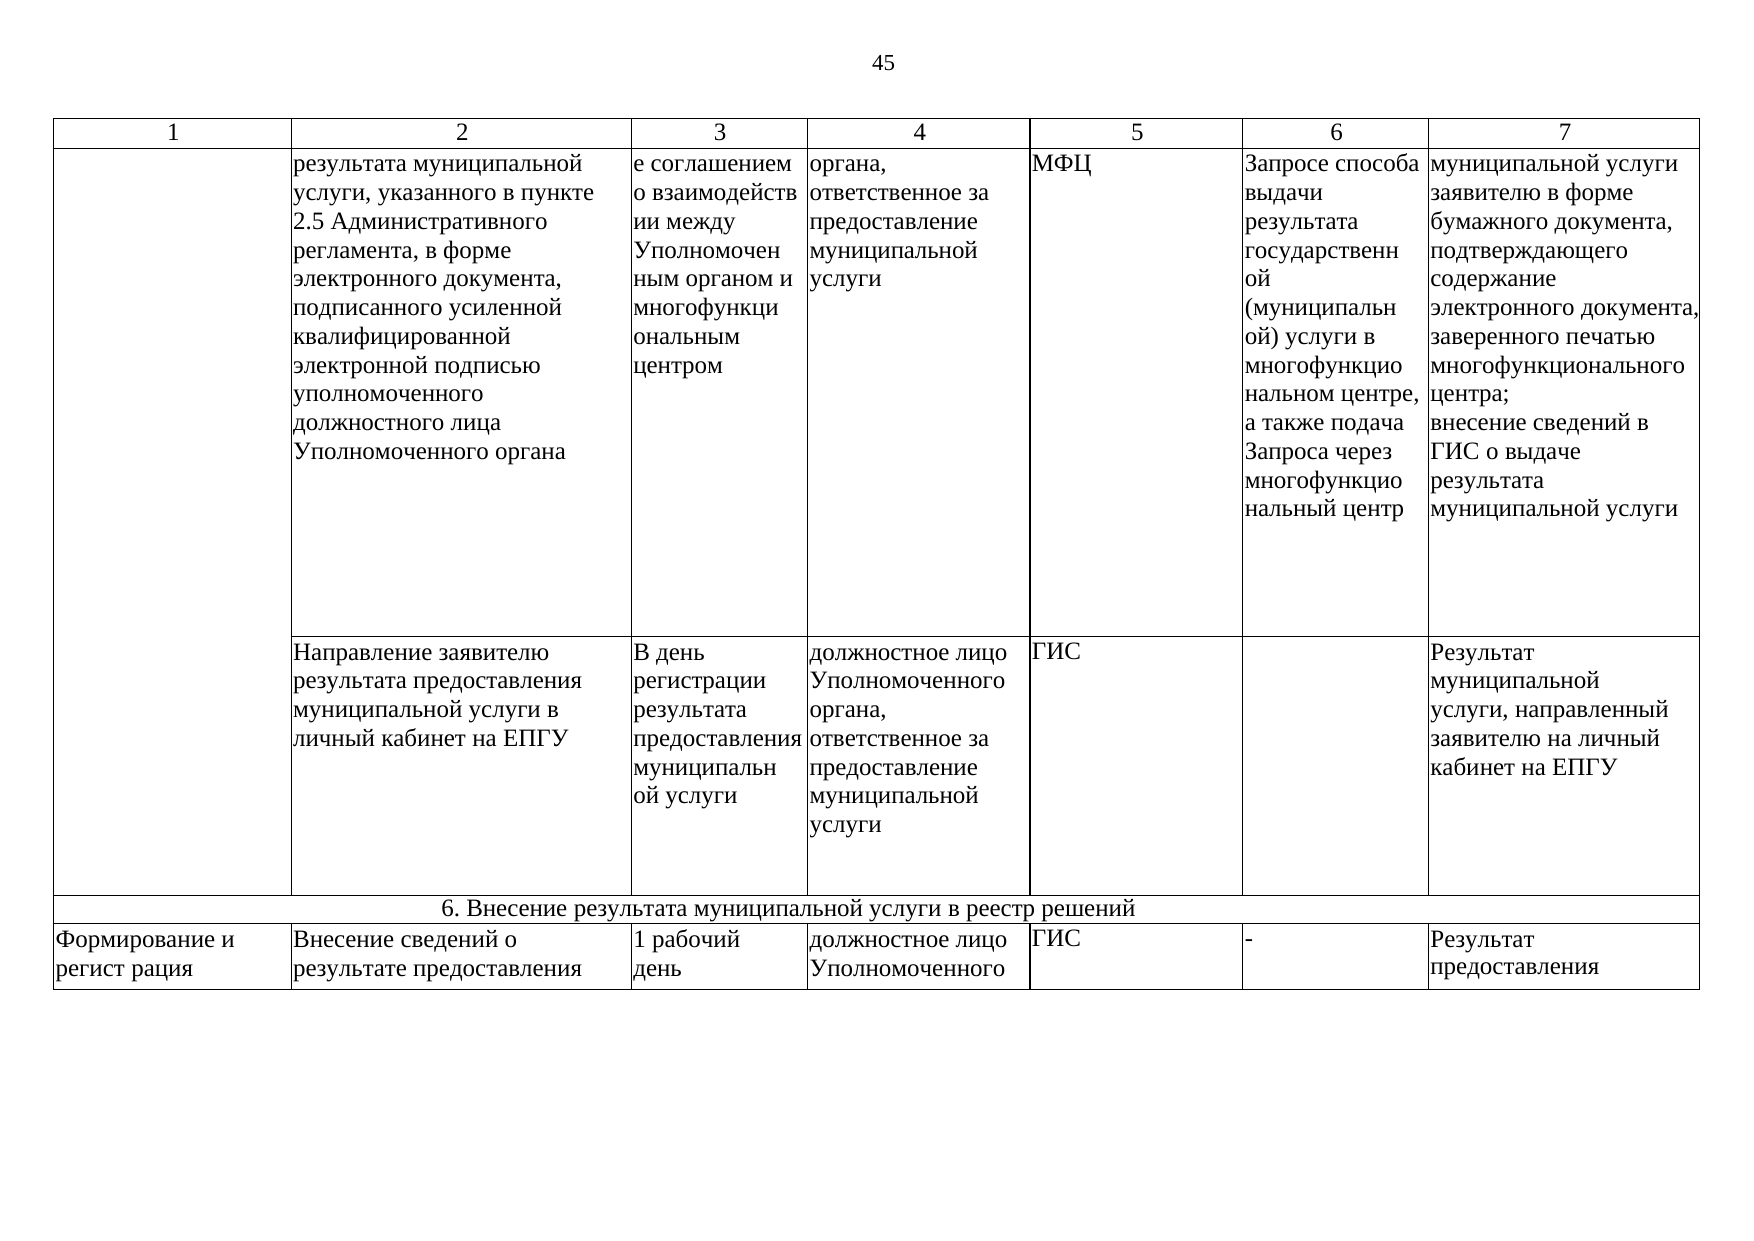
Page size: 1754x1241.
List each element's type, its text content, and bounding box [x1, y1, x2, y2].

table_header 3 [632, 119, 807, 147]
table_header 1 [54, 119, 291, 147]
table_cell Внесение сведений о результате предоставления [292, 924, 631, 989]
table_cell Результат предоставления [1429, 924, 1699, 989]
table_cell е соглашением о взаимодейств ии между Уполномочен ным органом и многофункци ональным центром [632, 149, 807, 636]
table_cell должностное лицо Уполномоченного органа, ответственное за предоставление муниципальной услуги [808, 637, 1029, 894]
table_cell результата муниципальной услуги, указанного в пункте 2.5 Административного регламента, в форме электронного документа, подписанного усиленной квалифицированной электронной подписью уполномоченного должностного лица Уполномоченного органа [292, 149, 631, 636]
table_header 6 [1243, 119, 1428, 147]
table_cell [1243, 637, 1428, 894]
table_cell МФЦ [1031, 149, 1242, 636]
table_cell 6. Внесение результата муниципальной услуги в реестр решений [54, 896, 1699, 923]
table_header 2 [292, 119, 631, 147]
table_header 7 [1429, 119, 1699, 147]
table_cell должностное лицо Уполномоченного [808, 924, 1029, 989]
table_cell ГИС [1031, 637, 1242, 894]
table_cell Результат муниципальной услуги, направленный заявителю на личный кабинет на ЕПГУ [1429, 637, 1699, 894]
table_header 4 [808, 119, 1029, 147]
table_cell В день регистрации результата предоставления муниципальн ой услуги [632, 637, 807, 894]
table_cell - [1243, 924, 1428, 989]
table_cell Направление заявителю результата предоставления муниципальной услуги в личный кабинет на ЕПГУ [292, 637, 631, 894]
table_cell органа, ответственное за предоставление муниципальной услуги [808, 149, 1029, 636]
table_cell Запросе способа выдачи результата государственн ой (муниципальн ой) услуги в многофункцио нальном центре, а также подача Запроса через многофункцио нальный центр [1243, 149, 1428, 636]
table_cell [54, 149, 291, 894]
table_cell ГИС [1031, 924, 1242, 989]
table_cell 1 рабочий день [632, 924, 807, 989]
table_cell муниципальной услуги заявителю в форме бумажного документа, подтверждающего содержание электронного документа, заверенного печатью многофункционального центра; внесение сведений в ГИС о выдаче результата муниципальной услуги [1429, 149, 1699, 636]
table_cell Формирование и регист рация [54, 924, 291, 989]
table_header 5 [1031, 119, 1242, 147]
